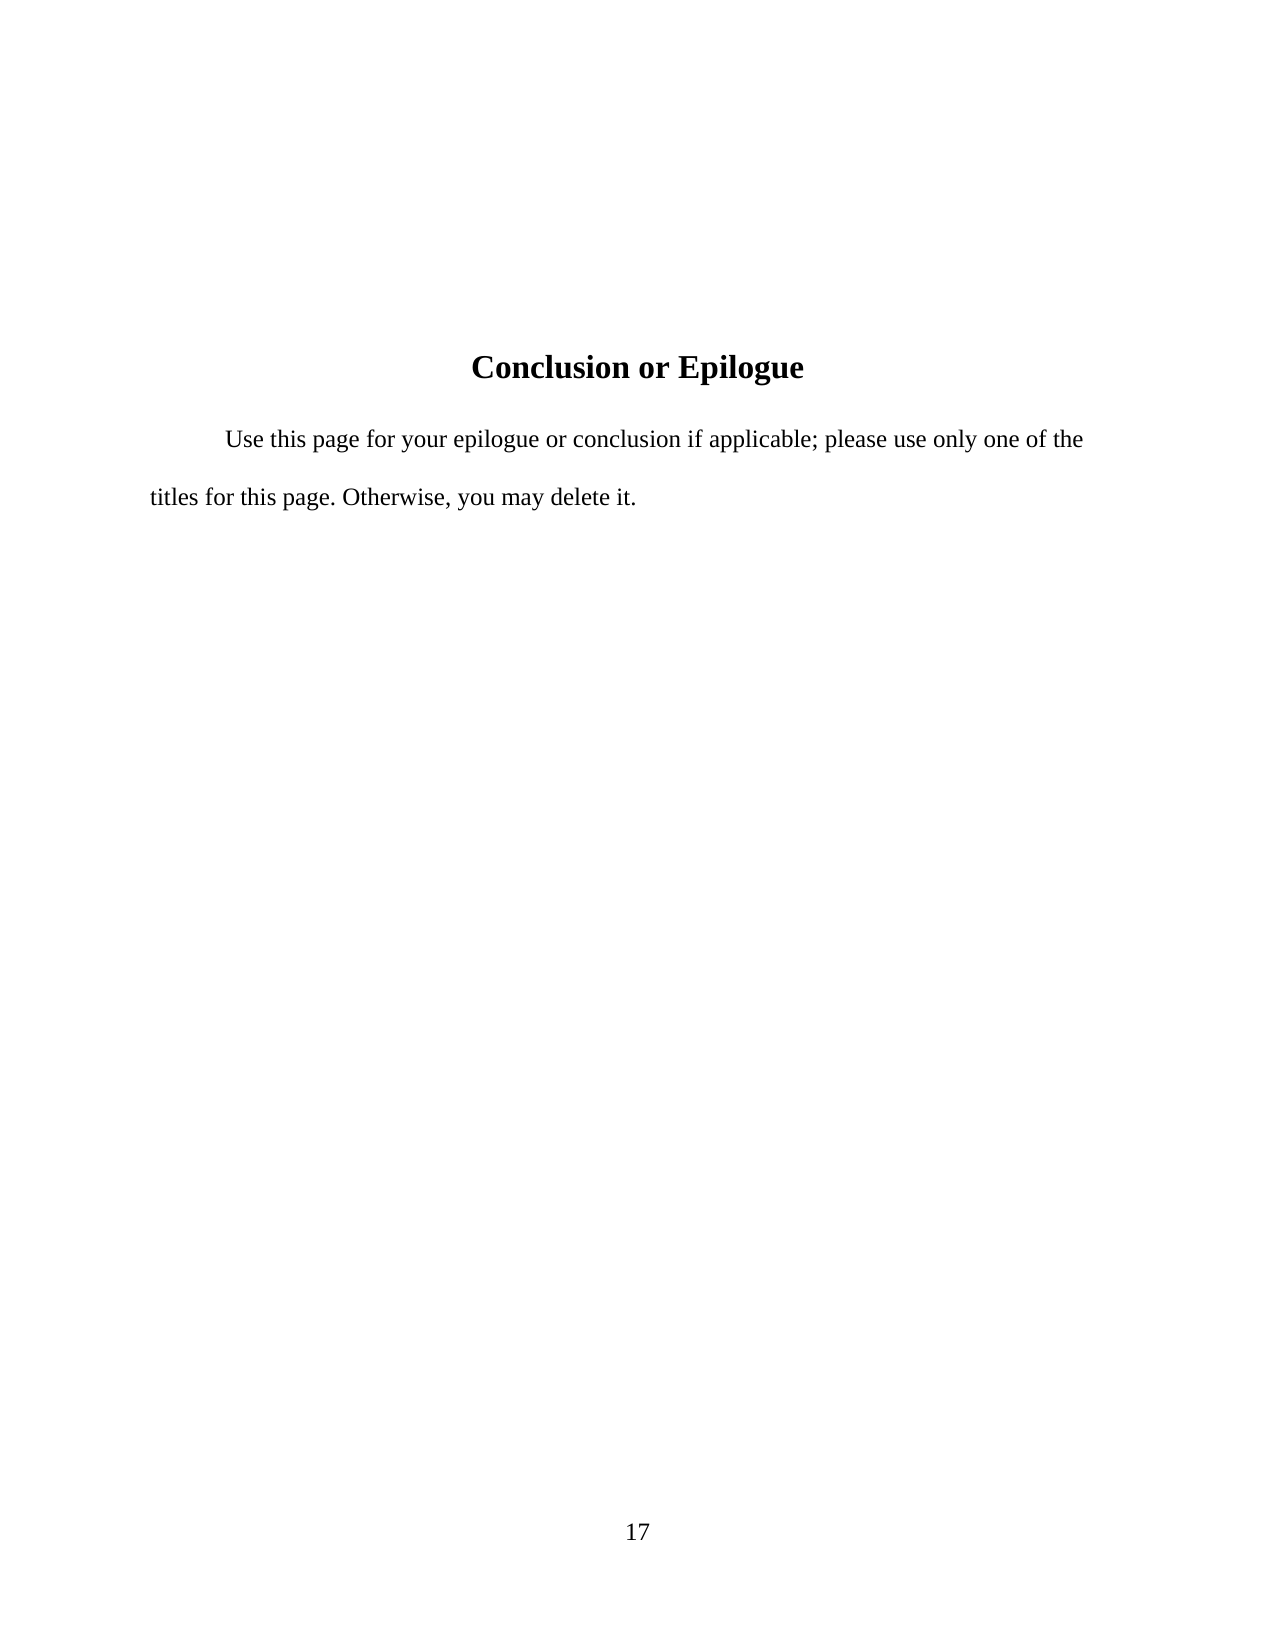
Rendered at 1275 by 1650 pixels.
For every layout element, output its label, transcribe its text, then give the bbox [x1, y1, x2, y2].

subtitle Conclusion or Epilogue [150, 347, 1125, 386]
text Use this page for your epilogue or conclusion if applicable; please use only one of the titles for this page. Otherwise, you may delete it. [150, 424, 1125, 510]
